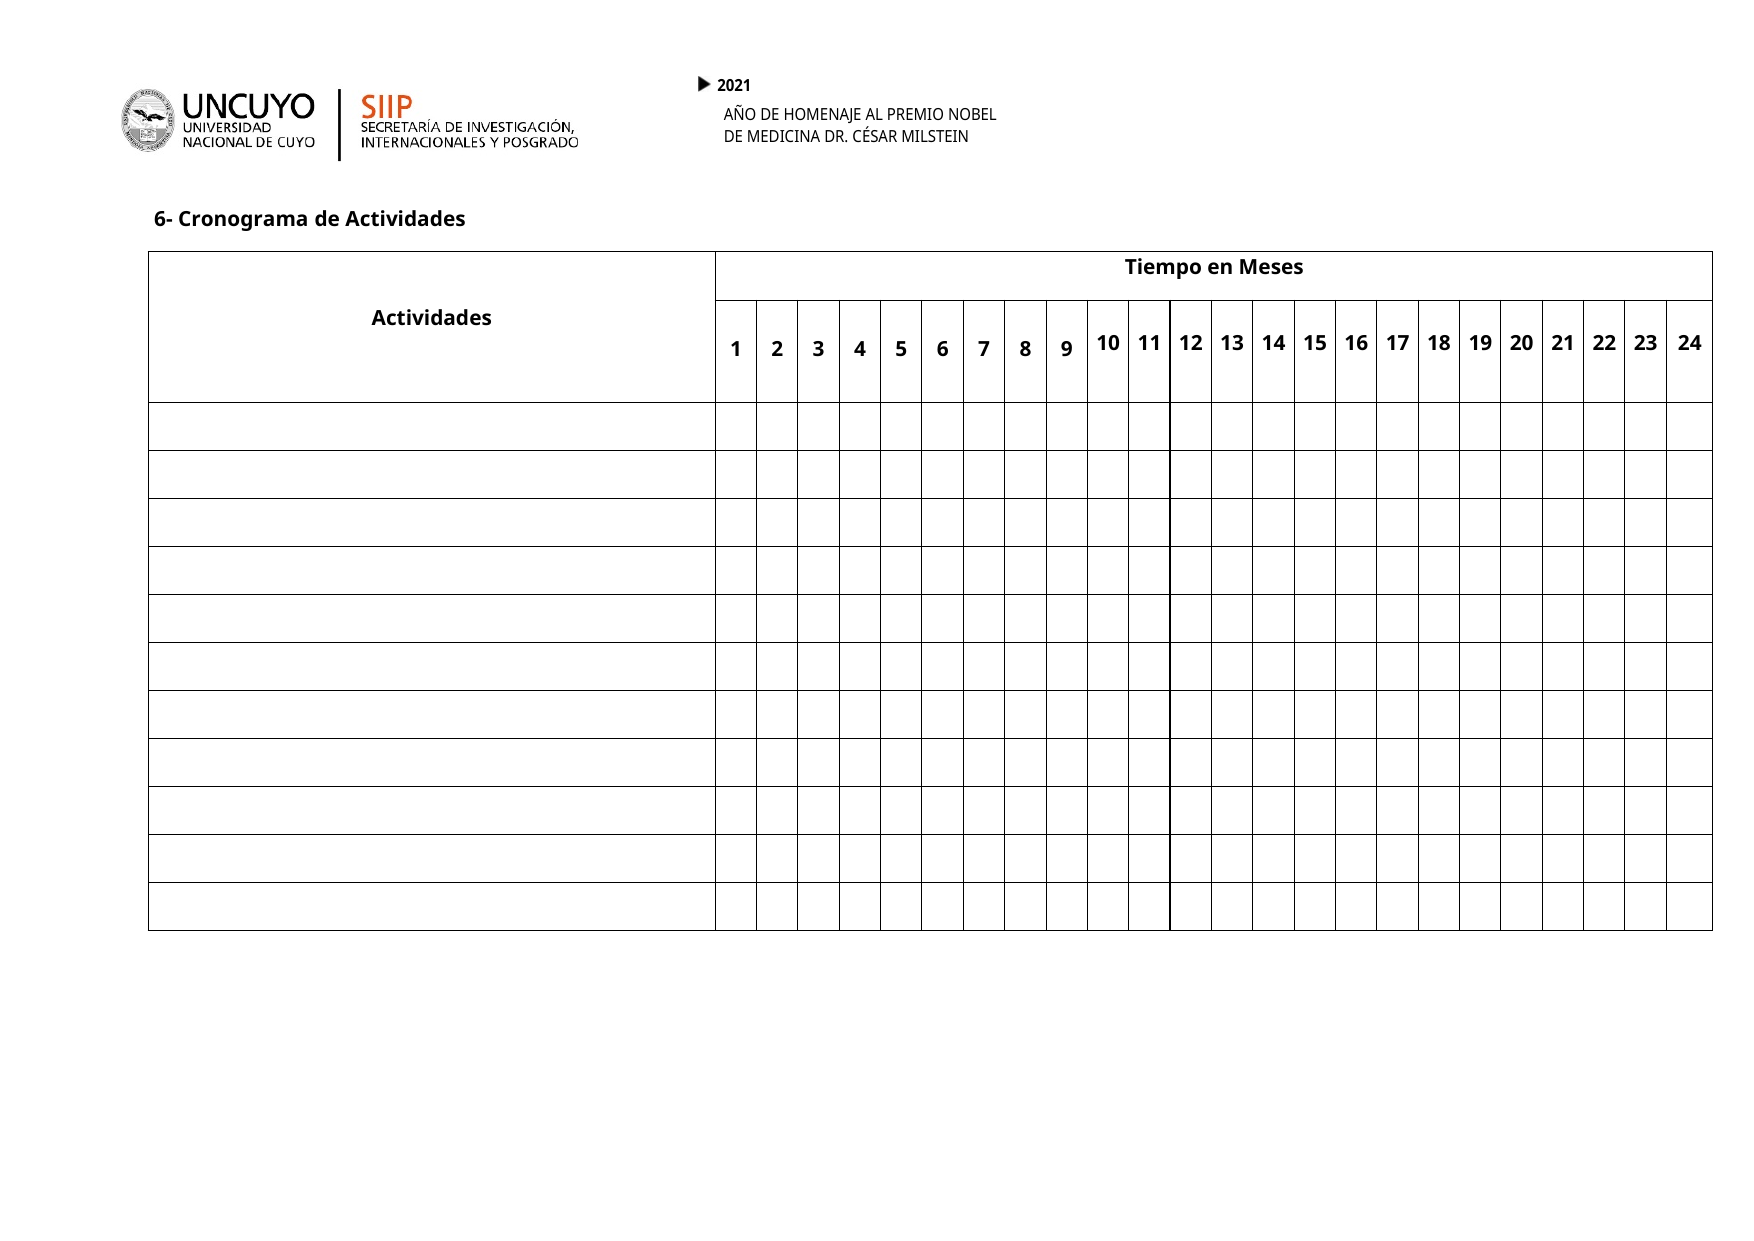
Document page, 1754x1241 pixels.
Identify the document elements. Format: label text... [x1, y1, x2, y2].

table_cell [922, 883, 963, 930]
table_cell [1253, 739, 1294, 786]
table_cell [1212, 883, 1252, 930]
table_cell [716, 643, 756, 690]
table_cell [1171, 403, 1211, 450]
table_cell [1625, 451, 1666, 498]
table_cell [1460, 643, 1500, 690]
table_cell [1047, 739, 1087, 786]
table_cell [1419, 499, 1459, 546]
table_cell 5 [881, 301, 921, 402]
table_cell 7 [964, 301, 1004, 402]
table_cell [1501, 739, 1542, 786]
table_cell [1212, 403, 1252, 450]
table_cell [1212, 787, 1252, 834]
table_cell [757, 835, 797, 882]
table_cell [757, 691, 797, 738]
table_cell [1336, 883, 1376, 930]
table_cell [1005, 835, 1046, 882]
table_cell [1171, 835, 1211, 882]
table_cell 12 [1171, 301, 1211, 402]
table_cell [757, 547, 797, 594]
table_cell [1005, 451, 1046, 498]
table_cell [1667, 595, 1712, 642]
table_cell [1212, 451, 1252, 498]
table_cell [1253, 499, 1294, 546]
table_cell [1253, 835, 1294, 882]
table_cell [1336, 643, 1376, 690]
table_cell [840, 835, 880, 882]
table_cell [1501, 451, 1542, 498]
table_cell [1543, 499, 1583, 546]
table_cell [1501, 787, 1542, 834]
table_cell [757, 883, 797, 930]
table_cell [840, 499, 880, 546]
table_cell [840, 643, 880, 690]
table_cell [840, 595, 880, 642]
table_cell [149, 787, 715, 834]
table_cell [1584, 547, 1624, 594]
table_cell [1625, 739, 1666, 786]
table_cell 11 [1129, 301, 1169, 402]
table_cell [1005, 691, 1046, 738]
table_header Actividades [149, 252, 715, 402]
table_cell 1 [716, 301, 756, 402]
table_cell 10 [1088, 301, 1128, 402]
table_cell [1419, 691, 1459, 738]
table_cell [1212, 835, 1252, 882]
table_cell [1377, 835, 1418, 882]
table_cell [798, 595, 839, 642]
table_cell [798, 643, 839, 690]
table_cell [964, 595, 1004, 642]
table_cell [149, 547, 715, 594]
table_cell [964, 403, 1004, 450]
table_cell [798, 835, 839, 882]
table_cell [1501, 643, 1542, 690]
table_cell [1377, 691, 1418, 738]
table_cell [1047, 451, 1087, 498]
table_cell [1171, 595, 1211, 642]
table_cell 17 [1377, 301, 1418, 402]
table_cell [1584, 691, 1624, 738]
table_cell [1088, 691, 1128, 738]
table_cell [1171, 739, 1211, 786]
table_cell [716, 739, 756, 786]
table_cell [881, 451, 921, 498]
table_cell [149, 451, 715, 498]
table_cell [881, 403, 921, 450]
table_cell [840, 739, 880, 786]
table_cell 22 [1584, 301, 1624, 402]
table_cell [1047, 403, 1087, 450]
table_cell [1047, 547, 1087, 594]
table_cell [1295, 499, 1335, 546]
table_cell [1047, 691, 1087, 738]
table_cell [1543, 403, 1583, 450]
table_cell [1460, 787, 1500, 834]
table_cell [922, 499, 963, 546]
table_cell [1005, 643, 1046, 690]
table_cell [149, 835, 715, 882]
table_cell [1295, 643, 1335, 690]
table_cell [1377, 451, 1418, 498]
table_cell 4 [840, 301, 880, 402]
table_cell [149, 595, 715, 642]
table_cell [1253, 643, 1294, 690]
table_cell [1501, 691, 1542, 738]
table_cell [1377, 403, 1418, 450]
table_cell [964, 691, 1004, 738]
table_cell [1005, 787, 1046, 834]
table_cell [1295, 691, 1335, 738]
table_cell [1543, 739, 1583, 786]
table_cell 19 [1460, 301, 1500, 402]
table_cell [757, 595, 797, 642]
table_cell [1088, 643, 1128, 690]
table_cell [1419, 451, 1459, 498]
table_cell [1667, 499, 1712, 546]
table_cell [716, 403, 756, 450]
table_cell [1171, 691, 1211, 738]
table_cell [149, 739, 715, 786]
table_cell [1625, 547, 1666, 594]
table_cell [1129, 787, 1169, 834]
table_cell [922, 739, 963, 786]
table_cell [1129, 643, 1169, 690]
table_cell [1667, 883, 1712, 930]
table_cell [1460, 835, 1500, 882]
table_cell [1171, 499, 1211, 546]
table_cell [1088, 787, 1128, 834]
table_cell [1336, 499, 1376, 546]
table_cell [1253, 547, 1294, 594]
table_cell [716, 547, 756, 594]
table_cell [922, 451, 963, 498]
table_cell [1543, 883, 1583, 930]
table_cell [1584, 643, 1624, 690]
table_cell [1667, 547, 1712, 594]
table_cell [1253, 403, 1294, 450]
table_cell 23 [1625, 301, 1666, 402]
table_cell [798, 787, 839, 834]
table_cell [922, 643, 963, 690]
table_cell [1295, 739, 1335, 786]
table_cell [1295, 547, 1335, 594]
table_cell [1129, 403, 1169, 450]
table_cell [149, 691, 715, 738]
table_cell [1295, 835, 1335, 882]
table_cell [1171, 883, 1211, 930]
table_cell [1336, 835, 1376, 882]
table_cell [1295, 883, 1335, 930]
table_cell [1212, 643, 1252, 690]
table_cell [1584, 883, 1624, 930]
table_cell [881, 739, 921, 786]
table_cell [1088, 595, 1128, 642]
table_cell [1584, 451, 1624, 498]
table_cell [1377, 643, 1418, 690]
table_cell [1253, 451, 1294, 498]
table_cell [881, 835, 921, 882]
table_cell [1460, 451, 1500, 498]
table_cell [1212, 499, 1252, 546]
table_cell [1212, 691, 1252, 738]
table_cell [1005, 547, 1046, 594]
table_cell [1047, 787, 1087, 834]
table_cell [881, 691, 921, 738]
table_cell [1584, 595, 1624, 642]
table_cell [1419, 595, 1459, 642]
table_cell 6 [922, 301, 963, 402]
table_cell [1625, 787, 1666, 834]
table_cell [881, 643, 921, 690]
table_cell [1543, 835, 1583, 882]
table_cell [716, 691, 756, 738]
table_cell [1005, 595, 1046, 642]
table_cell [1584, 403, 1624, 450]
table_cell [1543, 451, 1583, 498]
table_cell [922, 835, 963, 882]
table_cell [716, 499, 756, 546]
table_cell [1253, 595, 1294, 642]
table_cell [840, 403, 880, 450]
table_cell [716, 883, 756, 930]
table_cell [716, 595, 756, 642]
table_header Tiempo en Meses [716, 252, 1712, 299]
table_cell [1377, 739, 1418, 786]
table_cell [1336, 691, 1376, 738]
table_cell [1501, 595, 1542, 642]
table_cell [757, 451, 797, 498]
table_cell [1047, 883, 1087, 930]
table_cell [1584, 787, 1624, 834]
table_cell [1336, 547, 1376, 594]
table_cell [1336, 595, 1376, 642]
table_cell [1088, 403, 1128, 450]
picture [697, 76, 712, 92]
table_cell [1005, 403, 1046, 450]
table_cell [1088, 547, 1128, 594]
table_cell [1129, 883, 1169, 930]
table_cell [840, 787, 880, 834]
table_cell 24 [1667, 301, 1712, 402]
table_cell [1005, 739, 1046, 786]
table_cell [716, 787, 756, 834]
table_cell [1047, 499, 1087, 546]
table_cell [1543, 691, 1583, 738]
table_cell [1625, 403, 1666, 450]
table_cell [1088, 739, 1128, 786]
table_cell [149, 403, 715, 450]
table_cell [1212, 547, 1252, 594]
table_cell [922, 595, 963, 642]
table_cell 3 [798, 301, 839, 402]
table_cell [1584, 835, 1624, 882]
table_cell [1460, 883, 1500, 930]
table_cell [1088, 499, 1128, 546]
table_cell 16 [1336, 301, 1376, 402]
table_cell [964, 739, 1004, 786]
table_cell [1253, 883, 1294, 930]
table_cell [757, 643, 797, 690]
table_cell [149, 643, 715, 690]
table_cell [1460, 595, 1500, 642]
table_cell 14 [1253, 301, 1294, 402]
table_cell [1419, 883, 1459, 930]
table_cell [1253, 787, 1294, 834]
table_cell [840, 883, 880, 930]
table_cell [757, 499, 797, 546]
table_cell [964, 451, 1004, 498]
table_cell [1047, 835, 1087, 882]
table_cell [798, 883, 839, 930]
table_cell [1667, 739, 1712, 786]
table_cell [1336, 787, 1376, 834]
table_cell [1171, 787, 1211, 834]
table_cell [1047, 595, 1087, 642]
picture [34, 61, 646, 186]
table_cell [1625, 595, 1666, 642]
table_cell 2 [757, 301, 797, 402]
table_cell 18 [1419, 301, 1459, 402]
table_cell 13 [1212, 301, 1252, 402]
table_cell [1295, 595, 1335, 642]
table_cell [1129, 691, 1169, 738]
table_cell [1419, 403, 1459, 450]
table_cell [840, 691, 880, 738]
table_cell [1667, 403, 1712, 450]
table_cell [798, 451, 839, 498]
table_cell [1088, 835, 1128, 882]
table_cell [1501, 499, 1542, 546]
table_cell [922, 787, 963, 834]
table_cell [757, 739, 797, 786]
table_cell [964, 547, 1004, 594]
table_cell [840, 547, 880, 594]
table_cell [1171, 547, 1211, 594]
table_cell [1377, 787, 1418, 834]
table_cell [798, 403, 839, 450]
table_cell [1625, 691, 1666, 738]
table_cell [1419, 643, 1459, 690]
table_cell [1667, 451, 1712, 498]
table_cell [1584, 499, 1624, 546]
table_cell [881, 595, 921, 642]
table_cell [1171, 451, 1211, 498]
table_cell [922, 403, 963, 450]
table_cell [1501, 835, 1542, 882]
table_cell [757, 787, 797, 834]
table_cell [1501, 883, 1542, 930]
table_cell [964, 499, 1004, 546]
table_cell [757, 403, 797, 450]
table_cell [881, 499, 921, 546]
table_cell [716, 835, 756, 882]
table_cell [1253, 691, 1294, 738]
text 6- Cronograma de Actividades [154, 204, 1606, 232]
table_cell [798, 739, 839, 786]
table_cell [922, 547, 963, 594]
table_cell [1625, 499, 1666, 546]
table_cell [1543, 643, 1583, 690]
table_cell [1129, 499, 1169, 546]
table_cell [1129, 739, 1169, 786]
table_cell [964, 643, 1004, 690]
table_cell [149, 883, 715, 930]
table_cell [1129, 835, 1169, 882]
table_cell [964, 835, 1004, 882]
table_cell [1005, 883, 1046, 930]
table_cell [1171, 643, 1211, 690]
table_cell 21 [1543, 301, 1583, 402]
table_cell [1295, 451, 1335, 498]
table_cell 8 [1005, 301, 1046, 402]
table_cell [840, 451, 880, 498]
table_cell [1377, 883, 1418, 930]
table_cell [1377, 595, 1418, 642]
table_cell [1625, 643, 1666, 690]
table_cell [1667, 691, 1712, 738]
table_cell [1295, 787, 1335, 834]
table_cell [1543, 787, 1583, 834]
table_cell [1047, 643, 1087, 690]
table_cell [1460, 547, 1500, 594]
table_cell [1543, 547, 1583, 594]
table_cell [1129, 451, 1169, 498]
table_cell [1129, 547, 1169, 594]
table_cell [1129, 595, 1169, 642]
table_cell [1419, 835, 1459, 882]
table_cell [1336, 739, 1376, 786]
table_cell [1212, 739, 1252, 786]
table_cell [1667, 643, 1712, 690]
table_cell [881, 883, 921, 930]
table_cell [1212, 595, 1252, 642]
table_cell [1460, 691, 1500, 738]
table_cell [1419, 787, 1459, 834]
table_cell [964, 787, 1004, 834]
table_cell [1005, 499, 1046, 546]
table_cell [1419, 547, 1459, 594]
table_cell [1667, 787, 1712, 834]
table_cell [1584, 739, 1624, 786]
table_cell [1625, 835, 1666, 882]
table_cell [881, 547, 921, 594]
table_cell [1419, 739, 1459, 786]
table_cell [1460, 739, 1500, 786]
table_cell [716, 451, 756, 498]
table_cell [1625, 883, 1666, 930]
table_cell [1460, 403, 1500, 450]
table_cell [798, 691, 839, 738]
table_cell [149, 499, 715, 546]
table_cell [1543, 595, 1583, 642]
table_cell [798, 499, 839, 546]
table_cell 20 [1501, 301, 1542, 402]
table_cell [1088, 451, 1128, 498]
table_cell 15 [1295, 301, 1335, 402]
table_cell [1377, 547, 1418, 594]
table_cell [798, 547, 839, 594]
table_cell [1501, 403, 1542, 450]
table_cell [1088, 883, 1128, 930]
table_cell [881, 787, 921, 834]
table_cell [1377, 499, 1418, 546]
table_cell [1336, 403, 1376, 450]
table_cell 9 [1047, 301, 1087, 402]
table_cell [1501, 547, 1542, 594]
table_cell [1336, 451, 1376, 498]
table_cell [1667, 835, 1712, 882]
table_cell [1295, 403, 1335, 450]
table_cell [922, 691, 963, 738]
table_cell [964, 883, 1004, 930]
table_cell [1460, 499, 1500, 546]
